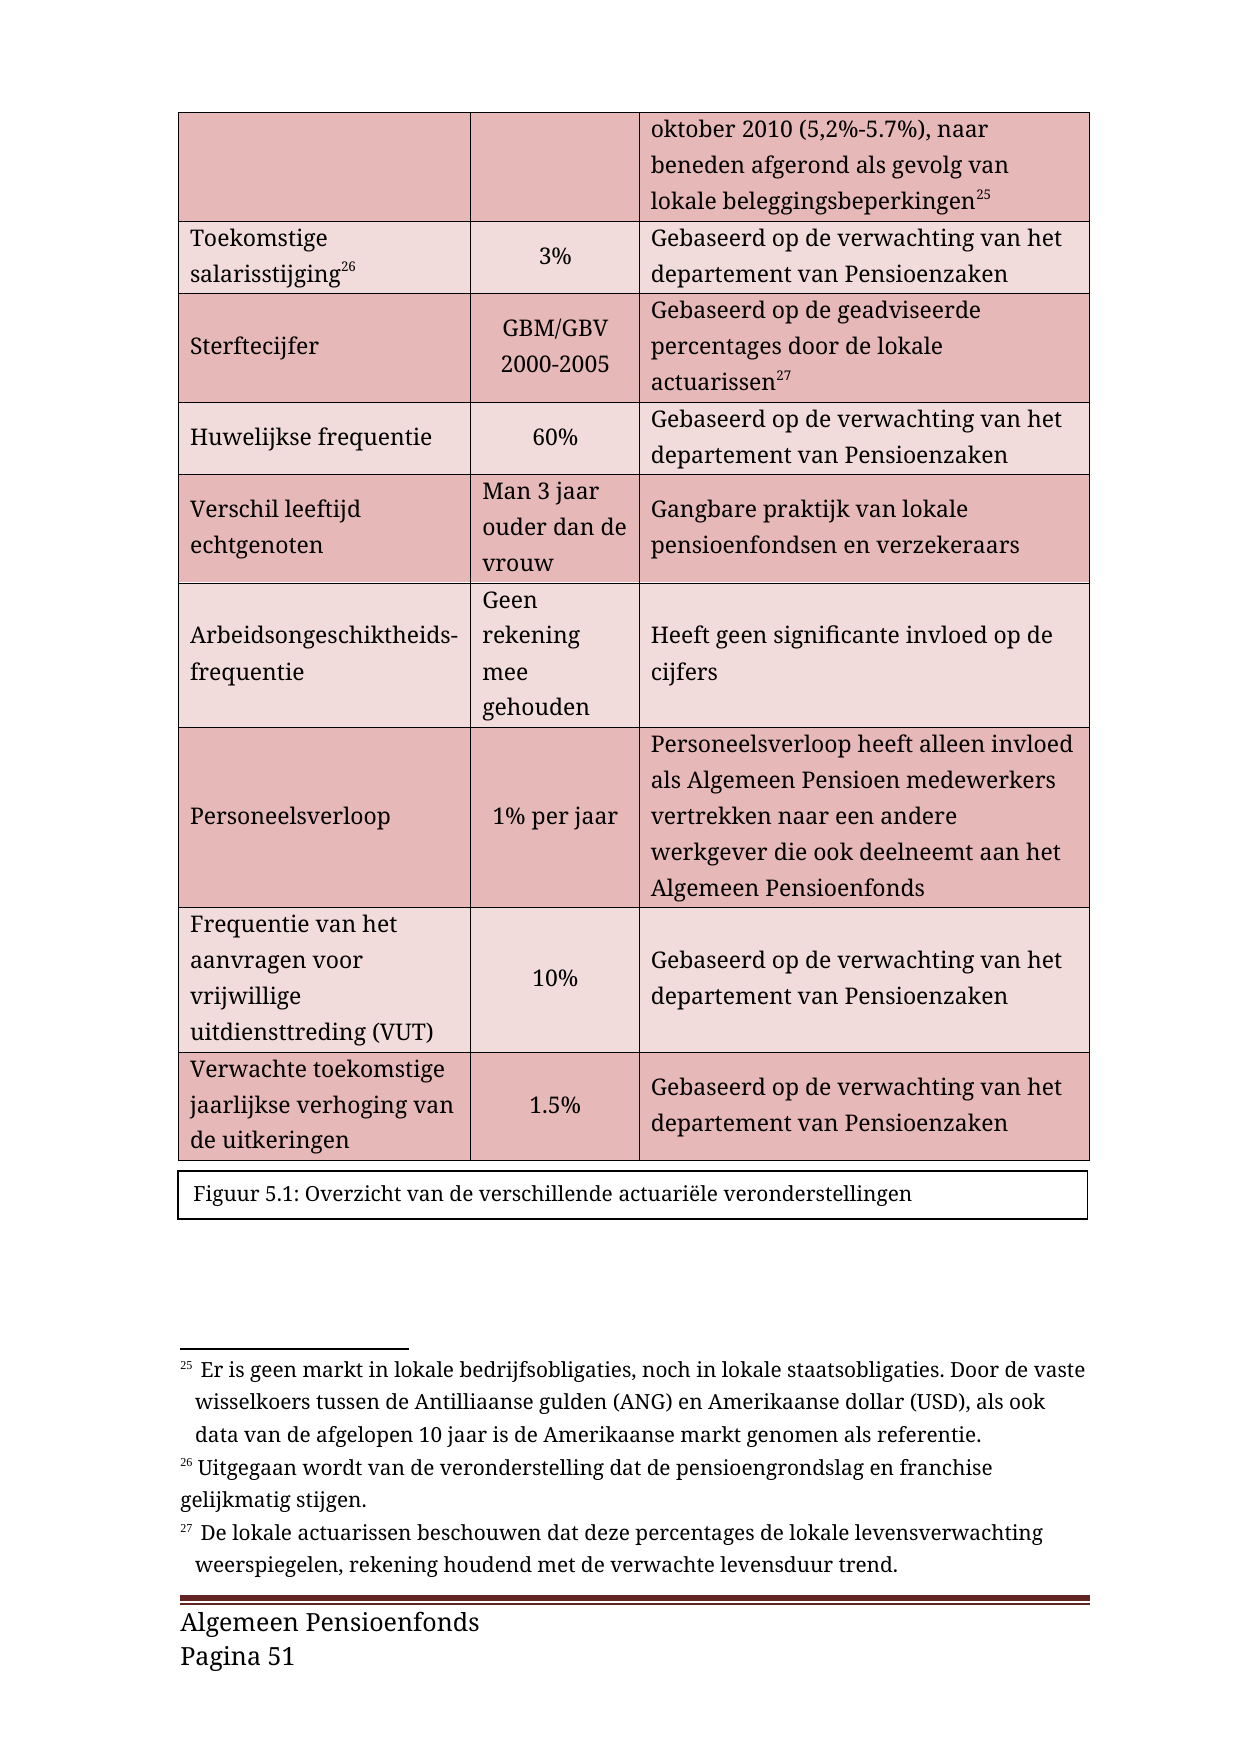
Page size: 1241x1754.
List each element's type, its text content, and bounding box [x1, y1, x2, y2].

table_cell Man 3 jaar ouder dan de vrouw [471, 475, 639, 582]
table_cell 1.5% [471, 1053, 639, 1160]
table_cell Verschil leeftijd echtgenoten [179, 475, 470, 582]
table_cell Gebaseerd op de verwachting van het departement van Pensioenzaken [640, 222, 1089, 293]
table_cell Personeelsverloop heeft alleen invloed als Algemeen Pensioen medewerkers vertrekken naar een andere werkgever die ook deelneemt aan het Algemeen Pensioenfonds [640, 728, 1089, 907]
table_cell Gangbare praktijk van lokale pensioenfondsen en verzekeraars [640, 475, 1089, 582]
table_cell Gebaseerd op de verwachting van het departement van Pensioenzaken [640, 1053, 1089, 1160]
table_cell 60% [471, 403, 639, 474]
table_cell Frequentie van het aanvragen voor vrijwillige uitdiensttreding (VUT) [179, 908, 470, 1052]
table_cell Gebaseerd op de geadviseerde percentages door de lokale actuarissen [640, 294, 1089, 402]
table_cell Gebaseerd op de verwachting van het departement van Pensioenzaken [640, 403, 1089, 474]
table_cell Gebaseerd op de verwachting van het departement van Pensioenzaken [640, 908, 1089, 1052]
table_cell Personeelsverloop [179, 728, 470, 907]
table_cell Verwachte toekomstige jaarlijkse verhoging van de uitkeringen [179, 1053, 470, 1160]
table_cell Arbeidsongeschiktheids-frequentie [179, 584, 470, 727]
table_cell Huwelijkse frequentie [179, 403, 470, 474]
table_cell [179, 113, 470, 221]
table_cell 1% per jaar [471, 728, 639, 907]
table_cell Heeft geen significante invloed op de cijfers [640, 584, 1089, 727]
table_cell 3% [471, 222, 639, 293]
table_cell Toekomstige salarisstijging [179, 222, 470, 293]
table_cell Geen rekening mee gehouden [471, 584, 639, 727]
table_cell GBM/GBV 2000-2005 [471, 294, 639, 402]
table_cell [640, 113, 1089, 221]
table_cell Sterftecijfer [179, 294, 470, 402]
table_cell 5% [471, 113, 639, 221]
table_cell 10% [471, 908, 639, 1052]
